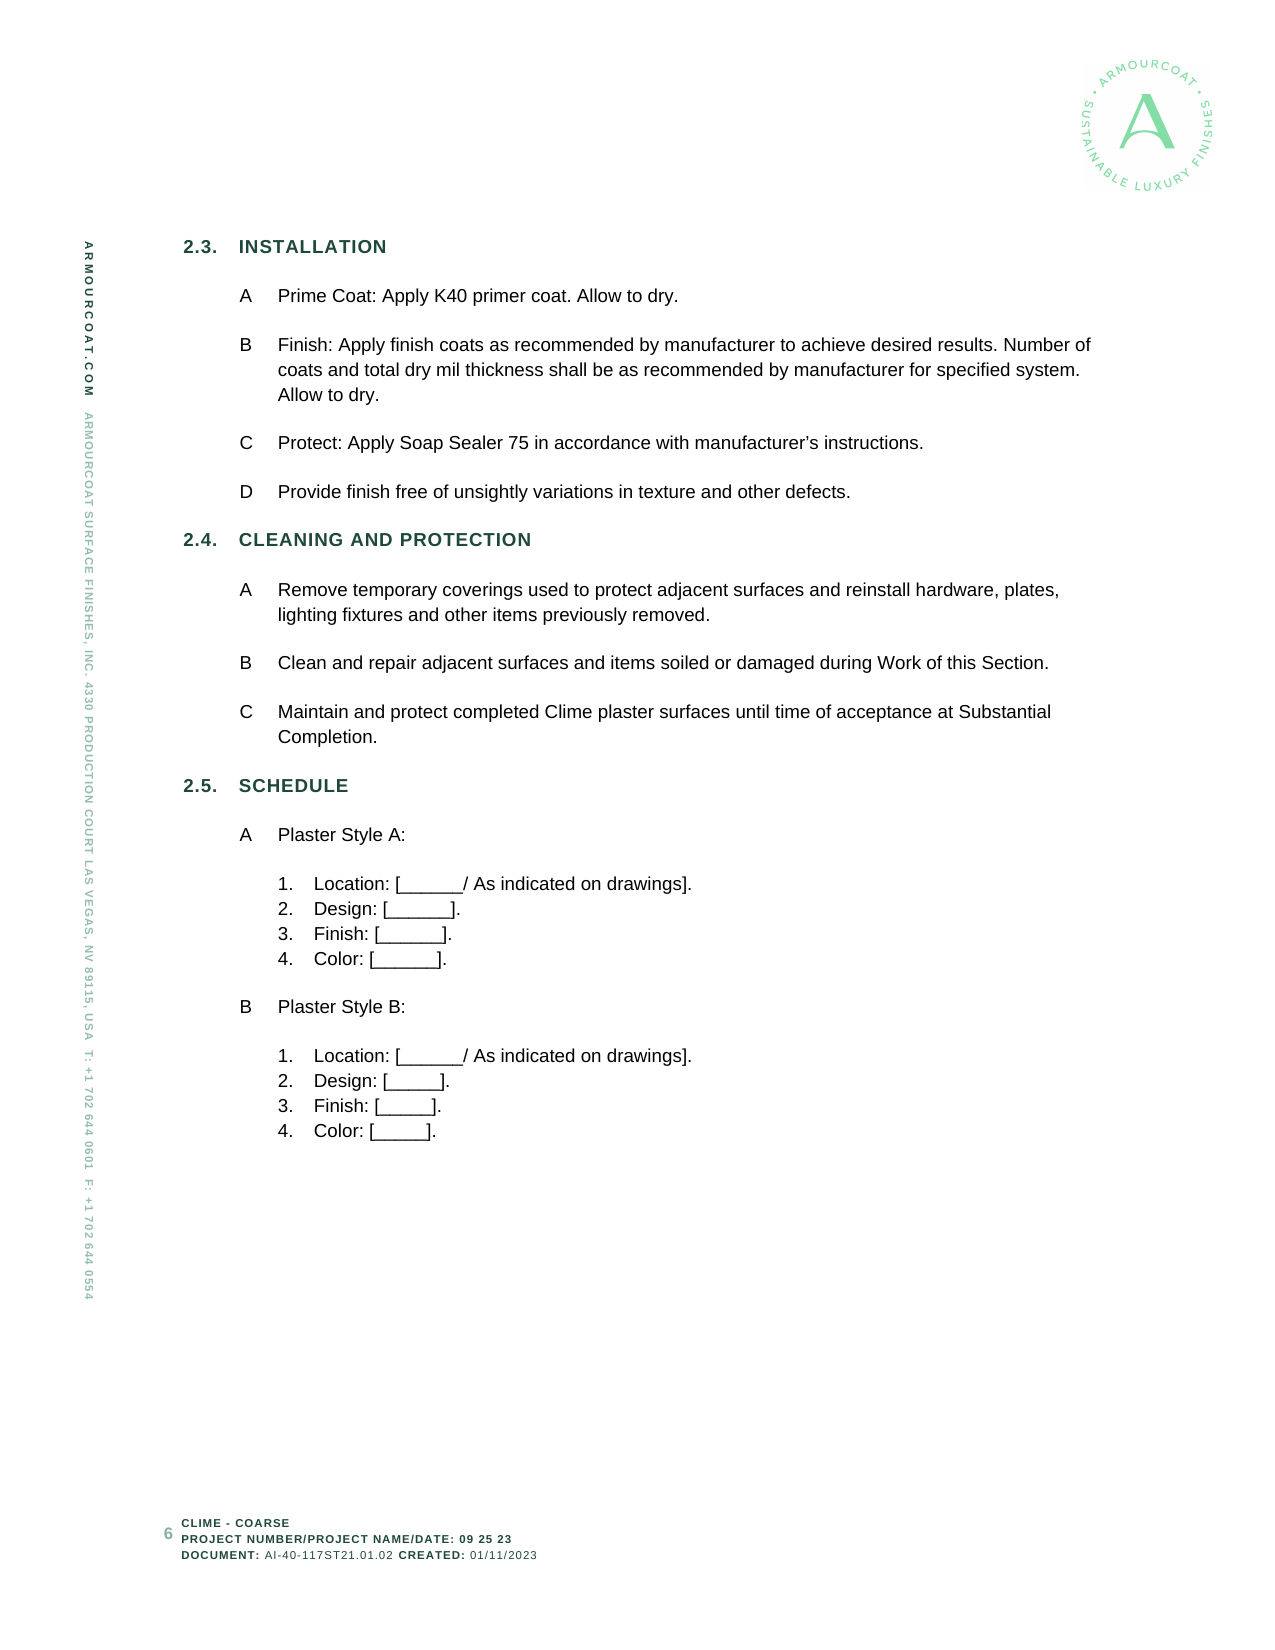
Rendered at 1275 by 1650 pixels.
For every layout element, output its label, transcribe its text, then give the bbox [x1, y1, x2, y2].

text Finish: Apply finish coats as recommended by manufacturer to achieve desired results. Number of coats and total dry mil thickness shall be as recommended by manufacturer for specified system. Allow to dry. [239, 330, 1098, 405]
text Clean and repair adjacent surfaces and items soiled or damaged during Work of this Section. [239, 649, 1098, 674]
subtitle 2.3. INSTALLATION [165, 232, 1098, 257]
text Plaster Style B: [239, 993, 1098, 1018]
list Remove temporary coverings used to protect adjacent surfaces and reinstall hardware, plates, lighting fixtures and other items previously removed. [239, 575, 1098, 625]
list 1. Location: [______/ As indicated on drawings]. 2. Design: [_____]. 3. Finish: [_____]. 4. Color: [_____]. [278, 1041, 1098, 1141]
list 1. Location: [______/ As indicated on drawings]. 2. Design: [______]. 3. Finish: [______]. 4. Color: [______]. [278, 869, 1098, 969]
text Maintain and protect completed Clime plaster surfaces until time of acceptance at Substantial Completion. [239, 697, 1098, 747]
subtitle 2.5. SCHEDULE [165, 771, 1098, 796]
list Prime Coat: Apply K40 primer coat. Allow to dry. [239, 281, 1098, 306]
text Protect: Apply Soap Sealer 75 in accordance with manufacturer’s instructions. [239, 428, 1098, 453]
subtitle 2.4. CLEANING AND PROTECTION [165, 526, 1098, 551]
list Plaster Style A: [239, 820, 1098, 845]
text Provide finish free of unsightly variations in texture and other defects. [239, 477, 1098, 502]
picture [1082, 60, 1213, 191]
